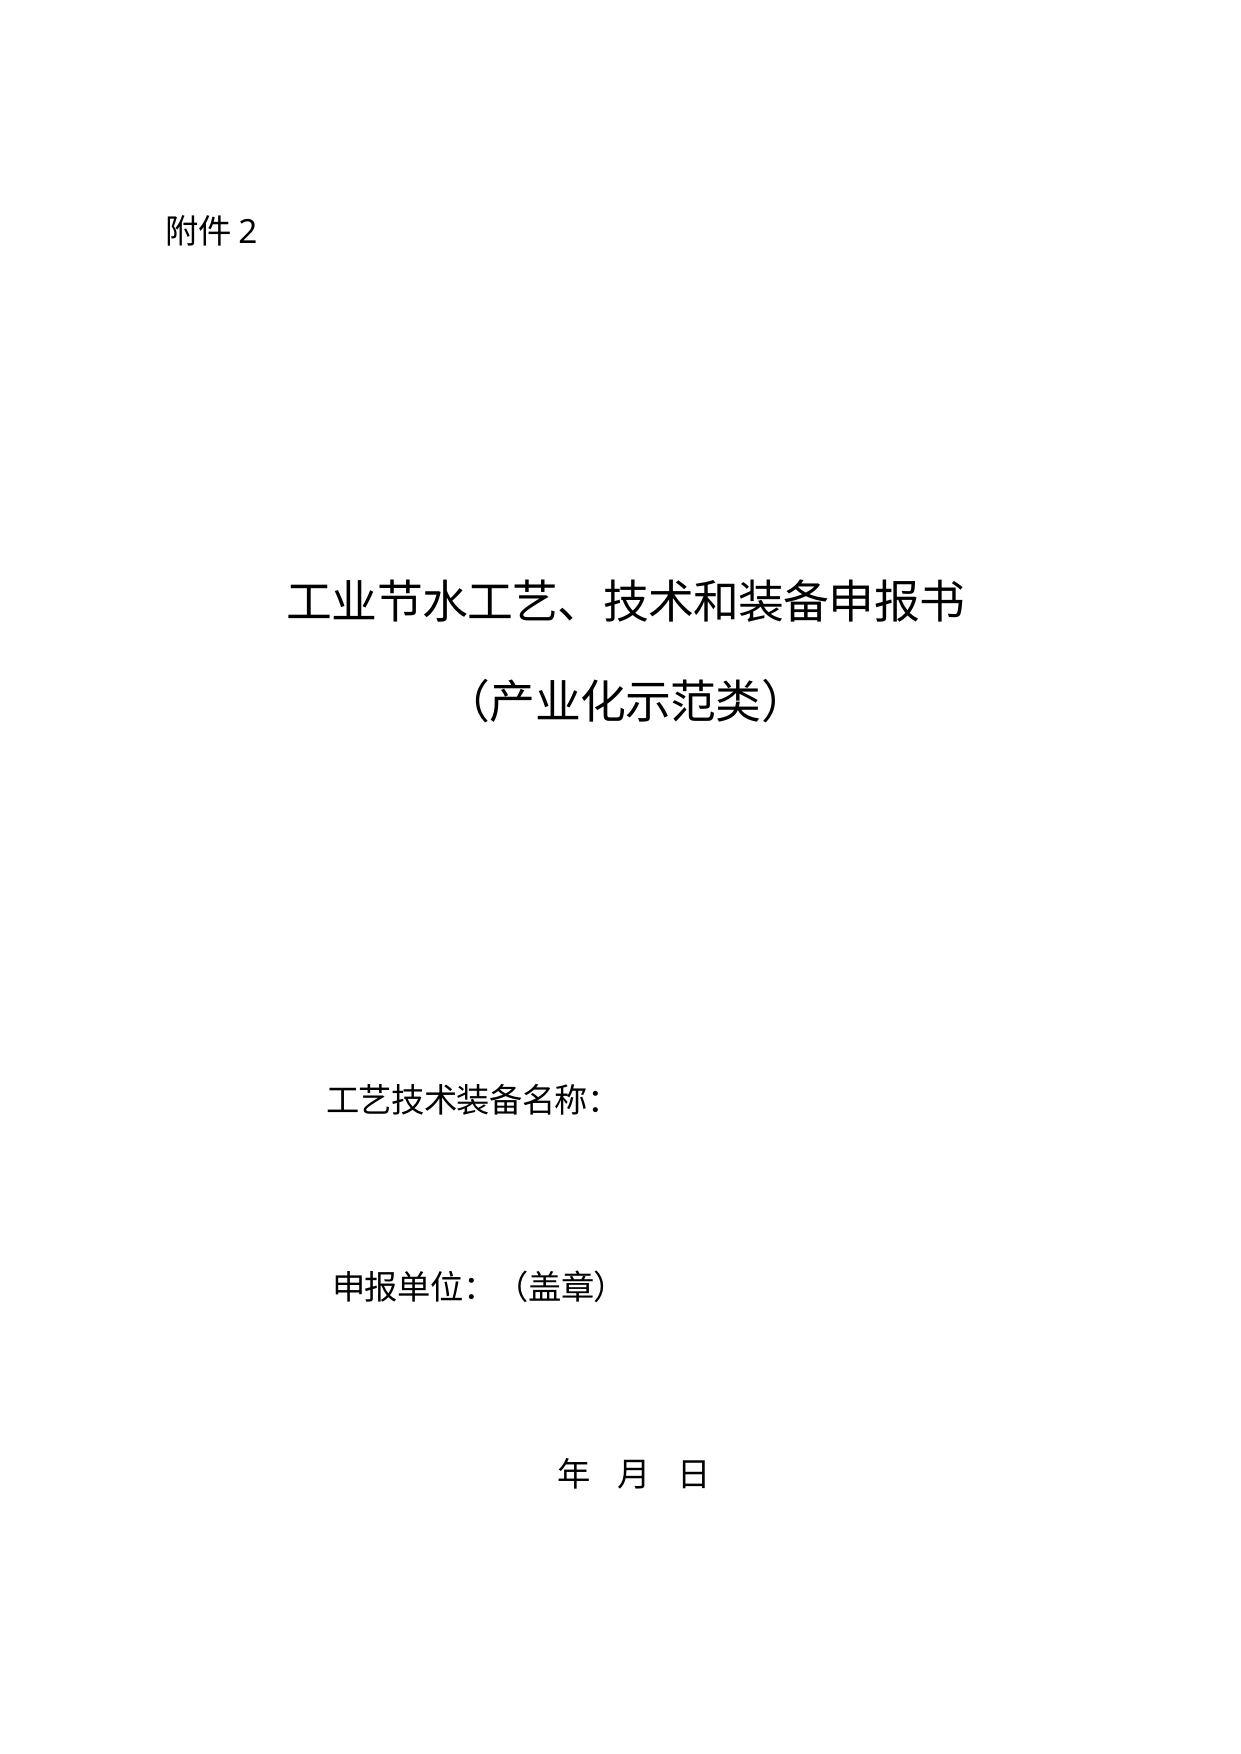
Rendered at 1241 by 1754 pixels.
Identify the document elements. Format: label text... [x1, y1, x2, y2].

text （产业化示范类） [165, 665, 1087, 731]
text 附件2 [165, 205, 1087, 254]
text 年 月 日 [165, 1448, 1087, 1496]
text 工艺技术装备名称： [165, 1073, 1087, 1122]
text 工业节水工艺、技术和装备申报书 [165, 565, 1087, 632]
text 申报单位：（盖章） [288, 1261, 1087, 1309]
